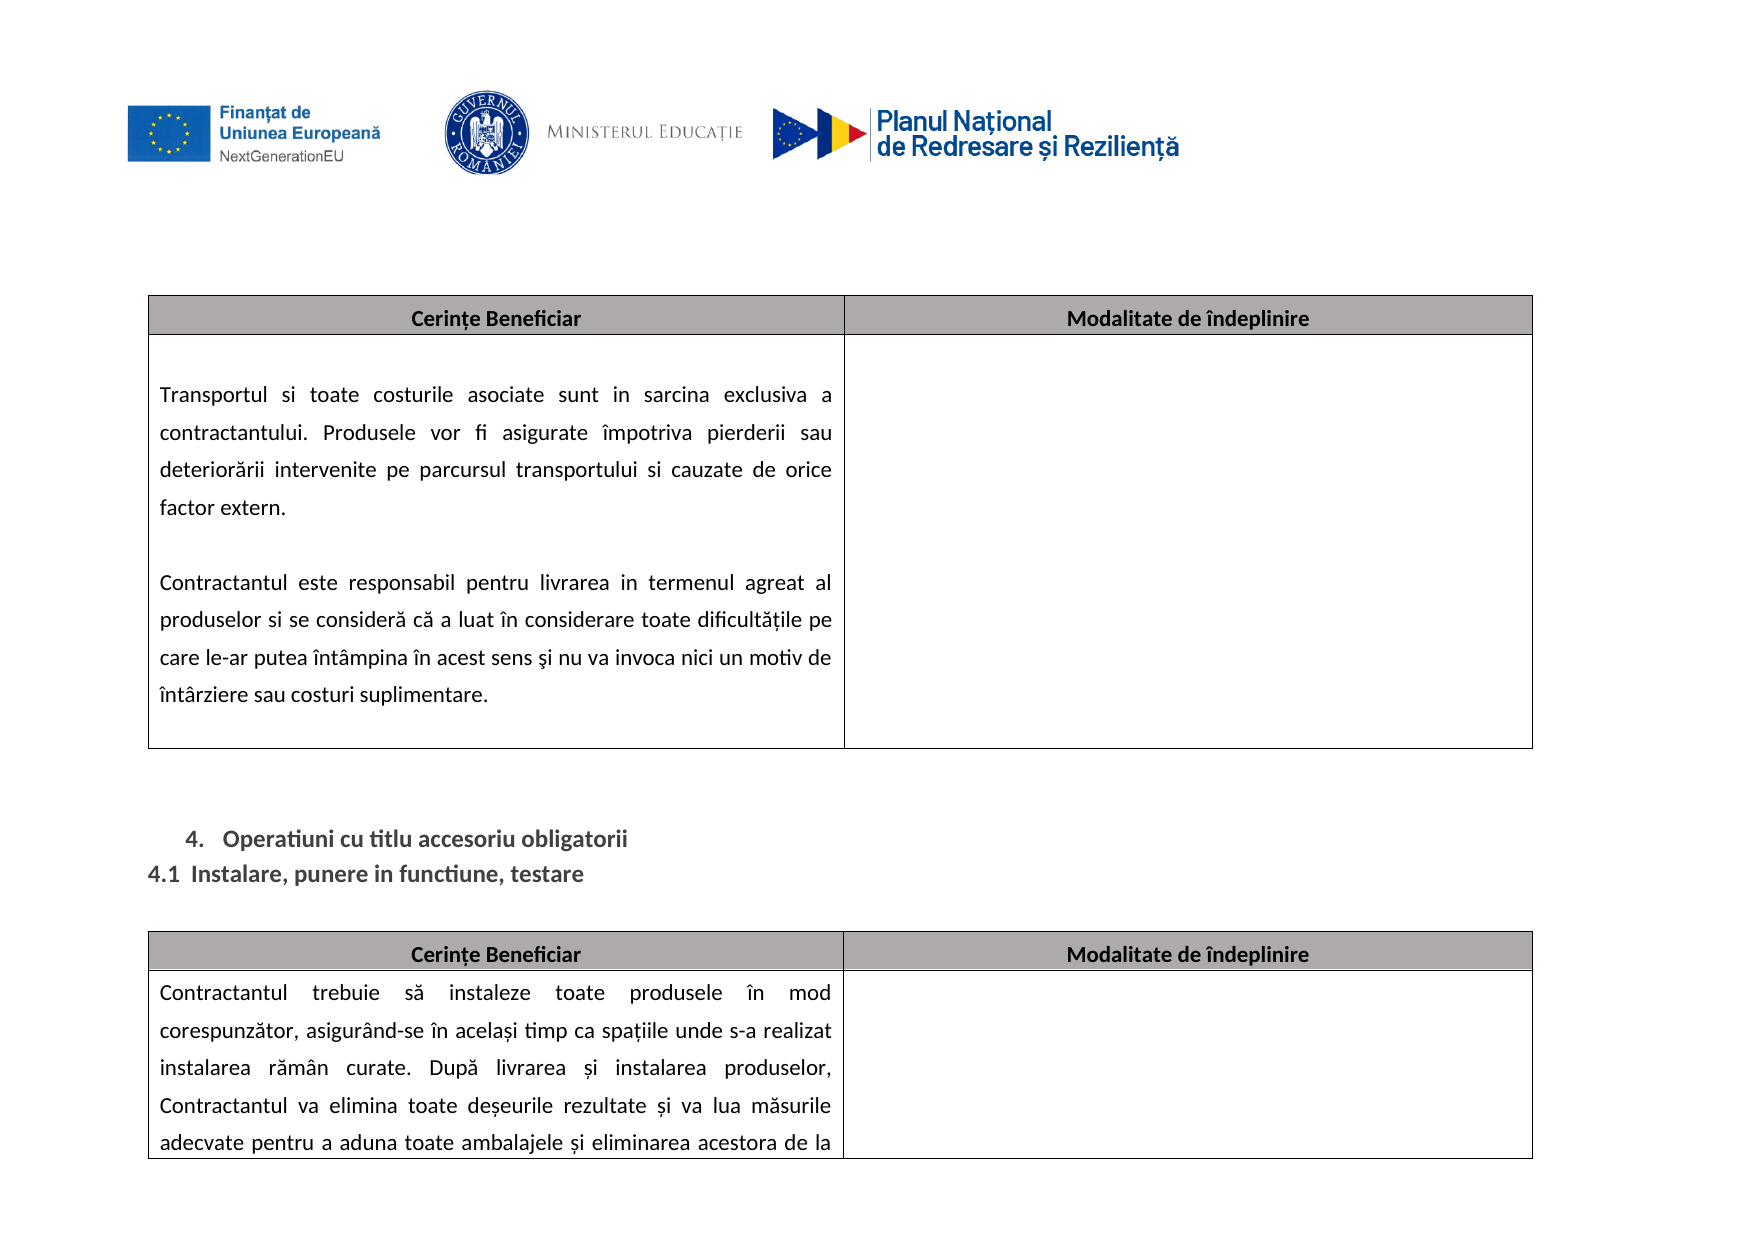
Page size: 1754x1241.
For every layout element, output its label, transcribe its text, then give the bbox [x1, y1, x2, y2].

picture [766, 101, 1182, 167]
list Operatiuni cu titlu accesoriu obligatorii [185, 823, 1532, 854]
table_cell [844, 971, 1532, 1158]
text 4.1 Instalare, punere in functiune, testare [148, 858, 1532, 889]
table_header Cerințe Beneficiar [149, 932, 843, 969]
picture [125, 94, 382, 167]
table_header Modalitate de îndeplinire [845, 296, 1532, 334]
table_header Modalitate de îndeplinire [844, 932, 1532, 969]
table_header Cerințe Beneficiar [149, 296, 844, 334]
table_cell [845, 335, 1532, 747]
picture [443, 89, 743, 174]
